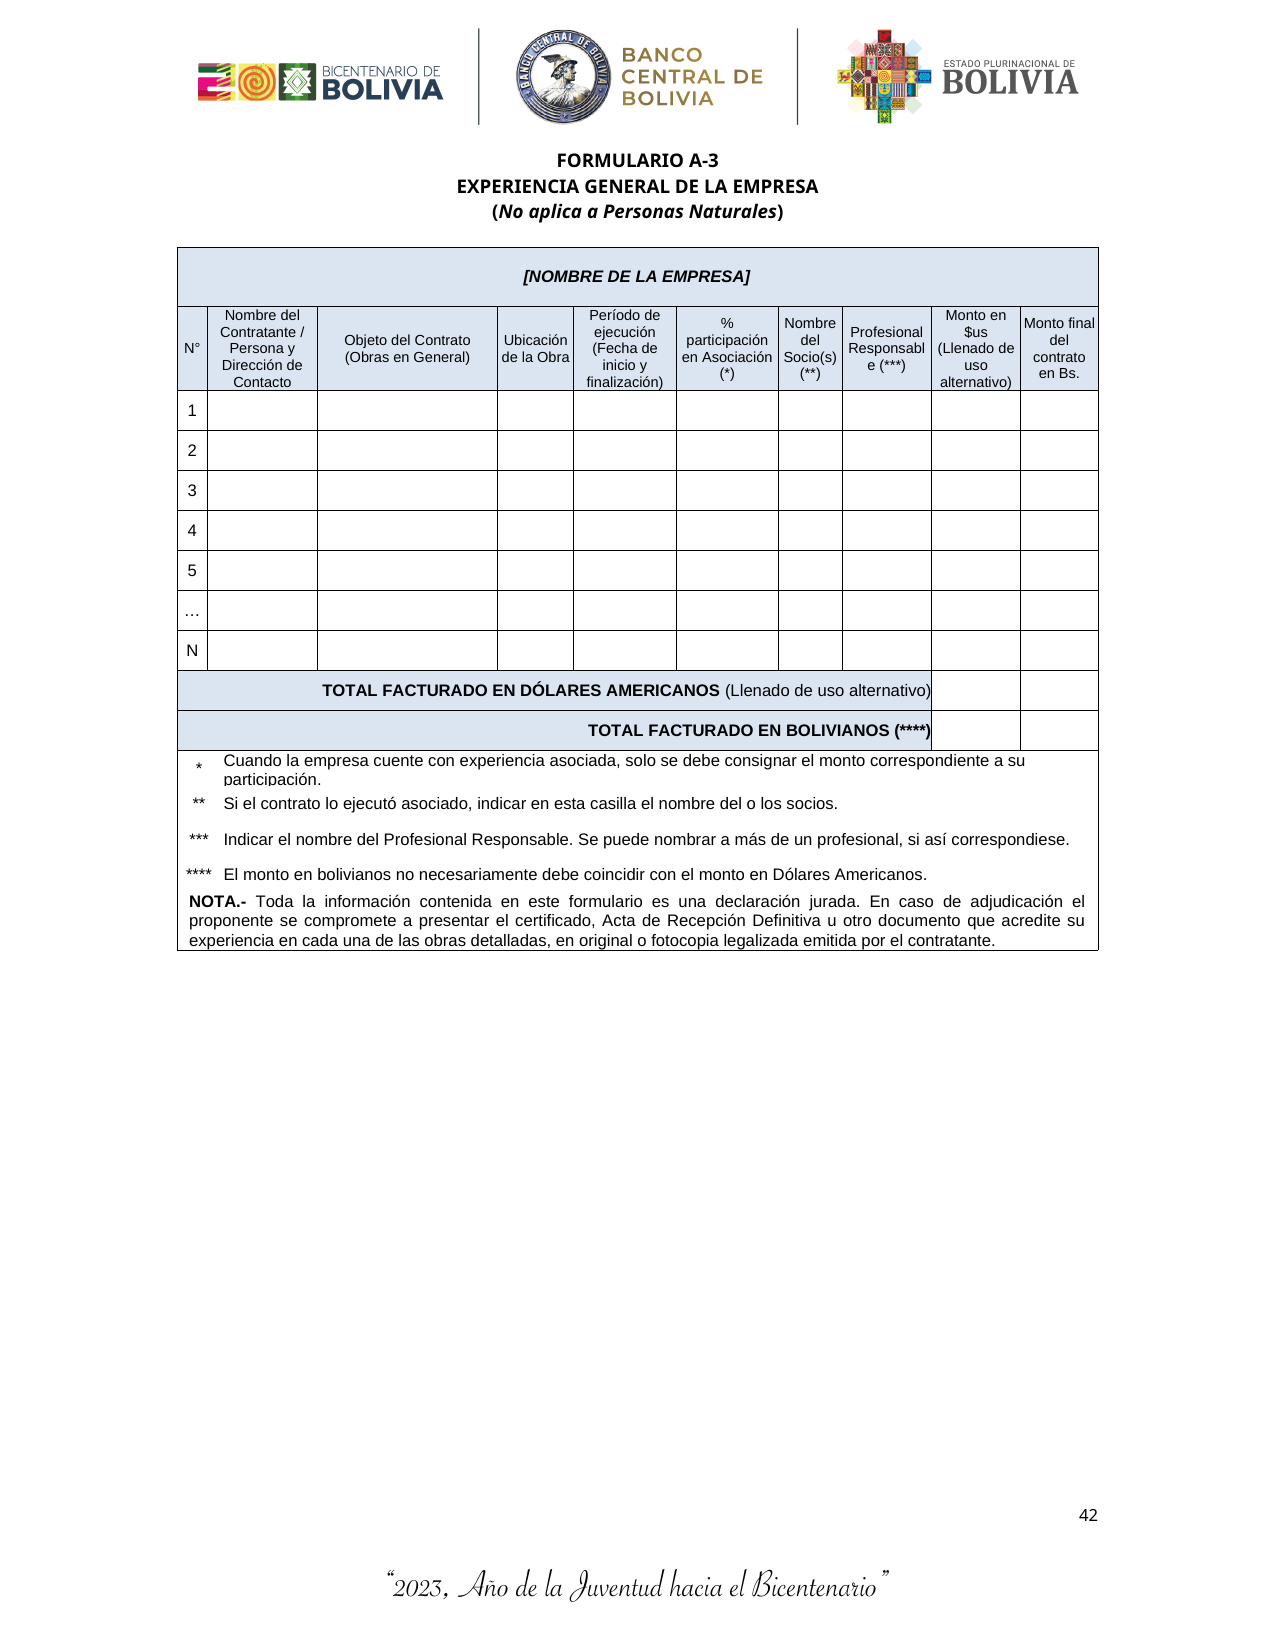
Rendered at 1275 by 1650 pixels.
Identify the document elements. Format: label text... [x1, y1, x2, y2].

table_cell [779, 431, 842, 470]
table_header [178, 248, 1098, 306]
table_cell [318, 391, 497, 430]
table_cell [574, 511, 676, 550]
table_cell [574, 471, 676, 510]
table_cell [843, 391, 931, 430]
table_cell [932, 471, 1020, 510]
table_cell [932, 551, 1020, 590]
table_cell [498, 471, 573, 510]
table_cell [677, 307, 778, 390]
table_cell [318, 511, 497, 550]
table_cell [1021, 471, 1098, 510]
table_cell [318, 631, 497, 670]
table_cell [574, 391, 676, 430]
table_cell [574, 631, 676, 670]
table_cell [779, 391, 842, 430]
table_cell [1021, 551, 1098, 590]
text (No aplica a Personas Naturales) [177, 199, 1098, 224]
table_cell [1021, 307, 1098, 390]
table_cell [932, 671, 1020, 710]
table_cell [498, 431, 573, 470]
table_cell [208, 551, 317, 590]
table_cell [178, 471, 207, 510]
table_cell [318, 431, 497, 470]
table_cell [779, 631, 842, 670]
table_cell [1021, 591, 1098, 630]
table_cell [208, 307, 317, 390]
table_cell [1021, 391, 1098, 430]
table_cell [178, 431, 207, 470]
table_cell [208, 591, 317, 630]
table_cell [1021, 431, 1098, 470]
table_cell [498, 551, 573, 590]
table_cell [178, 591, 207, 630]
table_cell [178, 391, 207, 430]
picture [0, 1557, 1272, 1620]
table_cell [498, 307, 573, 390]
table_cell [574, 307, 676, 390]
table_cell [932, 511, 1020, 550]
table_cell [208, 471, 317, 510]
picture [0, 0, 1275, 128]
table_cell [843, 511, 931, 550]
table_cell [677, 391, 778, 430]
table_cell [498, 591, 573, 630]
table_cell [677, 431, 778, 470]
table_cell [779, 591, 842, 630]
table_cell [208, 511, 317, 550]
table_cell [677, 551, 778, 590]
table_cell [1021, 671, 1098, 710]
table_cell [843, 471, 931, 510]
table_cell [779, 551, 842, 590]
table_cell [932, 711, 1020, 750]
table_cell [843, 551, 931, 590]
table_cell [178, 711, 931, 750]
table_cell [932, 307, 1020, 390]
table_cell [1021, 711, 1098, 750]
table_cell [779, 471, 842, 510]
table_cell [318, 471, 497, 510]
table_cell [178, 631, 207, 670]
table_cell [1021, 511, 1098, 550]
text FORMULARIO A-3 [177, 148, 1098, 173]
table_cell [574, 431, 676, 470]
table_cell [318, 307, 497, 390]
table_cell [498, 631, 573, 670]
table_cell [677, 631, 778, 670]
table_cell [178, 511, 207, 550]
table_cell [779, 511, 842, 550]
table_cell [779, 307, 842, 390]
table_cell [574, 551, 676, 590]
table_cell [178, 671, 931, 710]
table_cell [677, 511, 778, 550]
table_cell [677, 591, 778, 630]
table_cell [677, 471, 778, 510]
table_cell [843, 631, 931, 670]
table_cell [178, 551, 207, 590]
text EXPERIENCIA GENERAL DE LA EMPRESA [177, 173, 1098, 199]
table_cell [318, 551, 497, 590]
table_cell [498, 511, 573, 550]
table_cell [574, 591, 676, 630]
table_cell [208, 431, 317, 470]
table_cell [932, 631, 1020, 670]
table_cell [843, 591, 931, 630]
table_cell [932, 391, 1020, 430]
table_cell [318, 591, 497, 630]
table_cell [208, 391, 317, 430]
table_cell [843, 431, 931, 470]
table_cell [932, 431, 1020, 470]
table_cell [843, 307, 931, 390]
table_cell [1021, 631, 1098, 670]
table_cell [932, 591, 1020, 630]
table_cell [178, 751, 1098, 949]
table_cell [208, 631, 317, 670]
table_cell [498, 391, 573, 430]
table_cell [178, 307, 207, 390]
